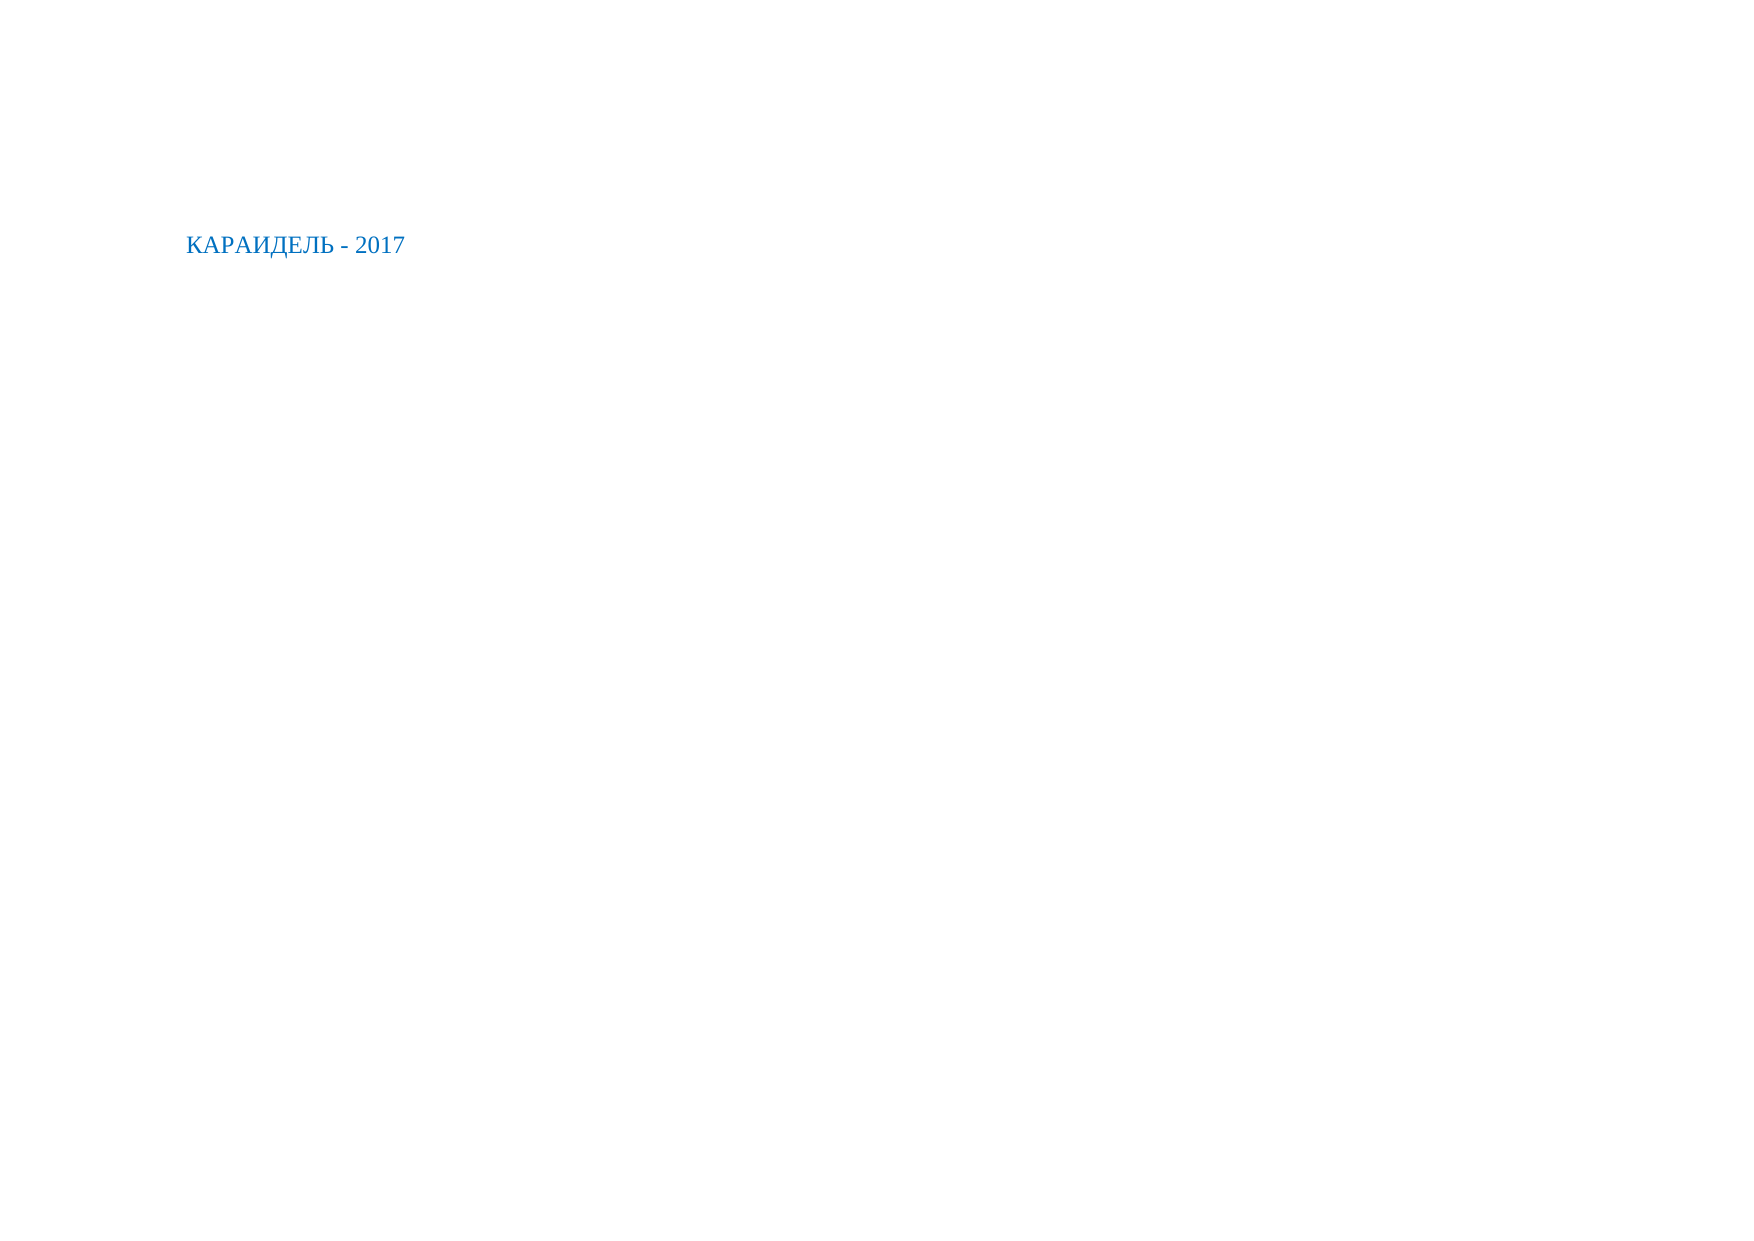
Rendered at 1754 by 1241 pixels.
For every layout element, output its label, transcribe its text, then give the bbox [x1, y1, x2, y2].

text КАРАИДЕЛЬ - 2017 [29, 230, 561, 259]
